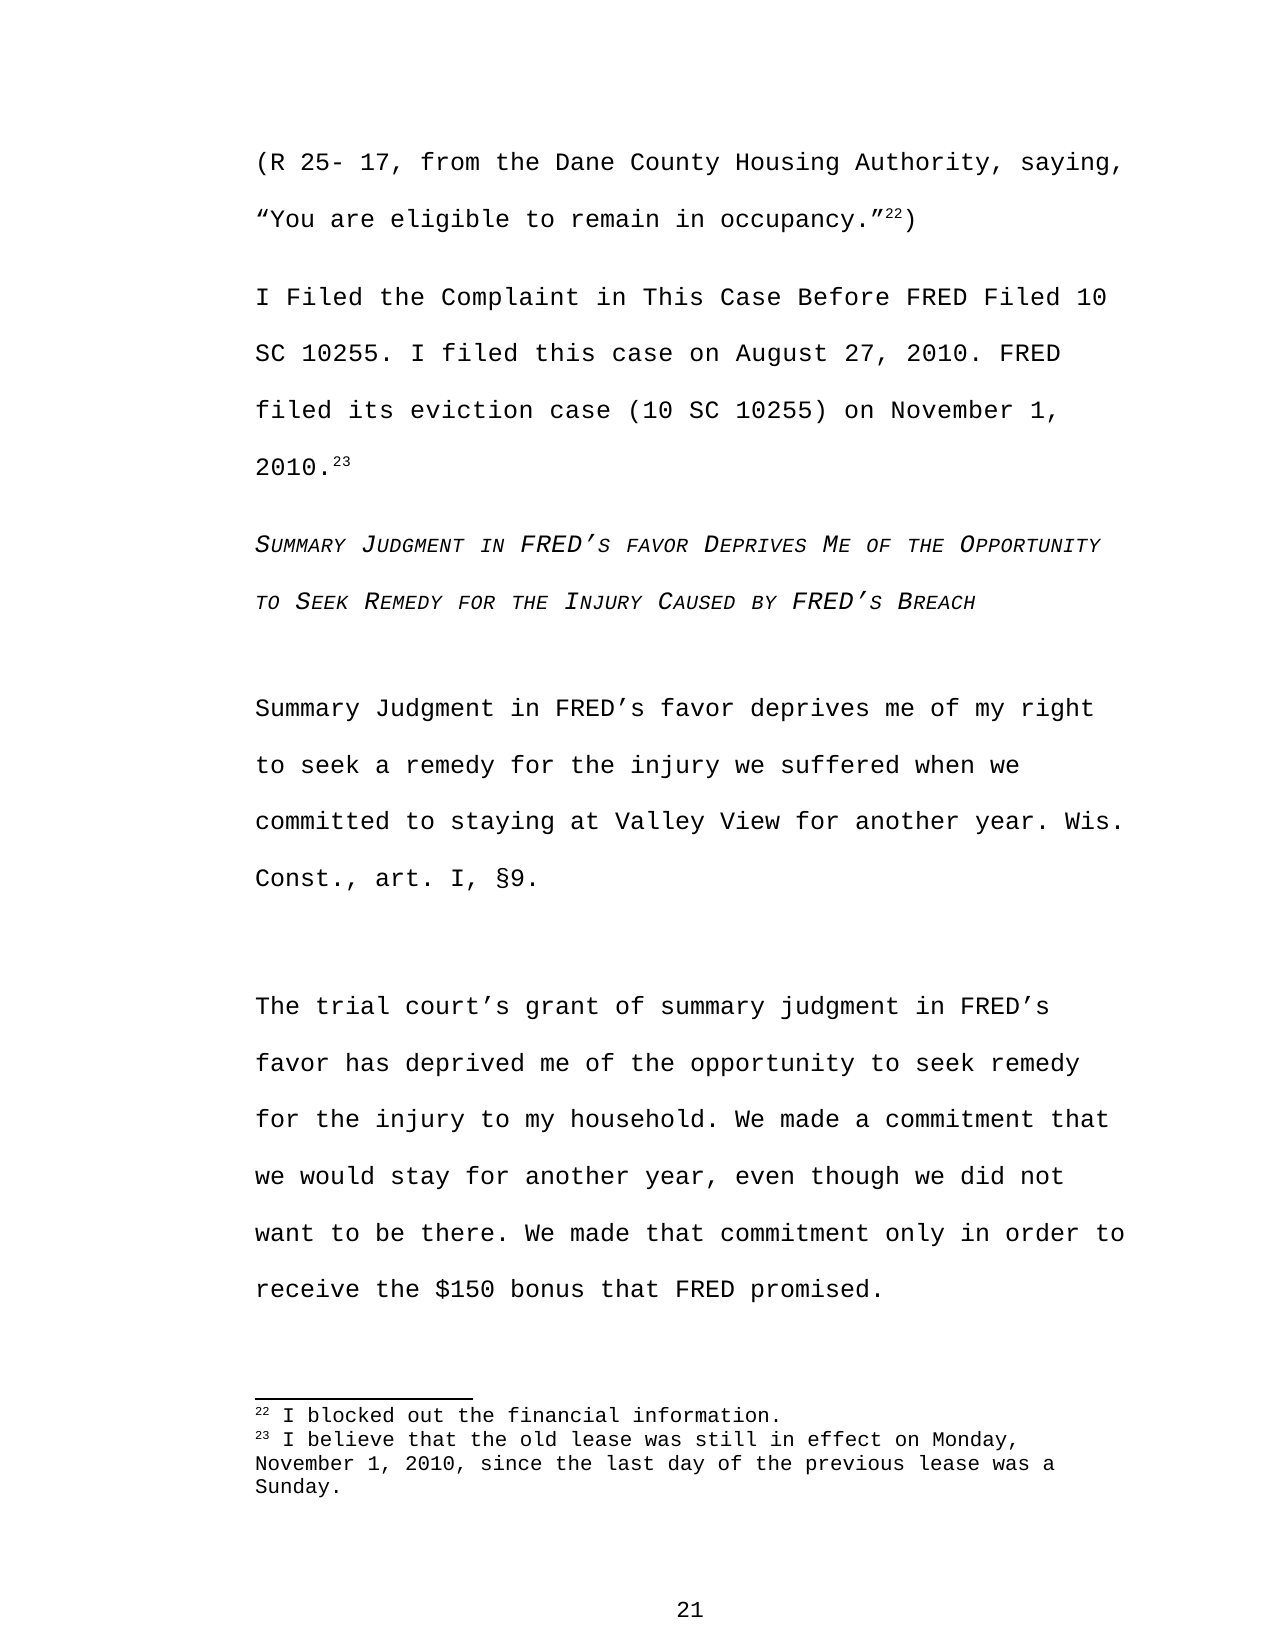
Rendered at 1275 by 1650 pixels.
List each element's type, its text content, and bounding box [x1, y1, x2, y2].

subtitle I Filed the Complaint in This Case Before FRED Filed 10 SC 10255. I filed this case on August 27, 2010. FRED filed its eviction case (10 SC 10255) on November 1, 2010. [255, 284, 1125, 482]
subtitle Summary Judgment in FRED’s favor Deprives Me of the Opportunity to Seek Remedy for the Injury Caused by FRED’s Breach [255, 532, 1125, 617]
text The trial court’s grant of summary judgment in FRED’s favor has deprived me of the opportunity to seek remedy for the injury to my household. We made a commitment that we would stay for another year, even though we did not want to be there. We made that commitment only in order to receive the $150 bonus that FRED promised. [255, 994, 1125, 1305]
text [255, 150, 1125, 235]
text Summary Judgment in FRED’s favor deprives me of my right to seek a remedy for the injury we suffered when we committed to staying at Valley View for another year. Wis. Const., art. I, §9. [255, 696, 1125, 894]
